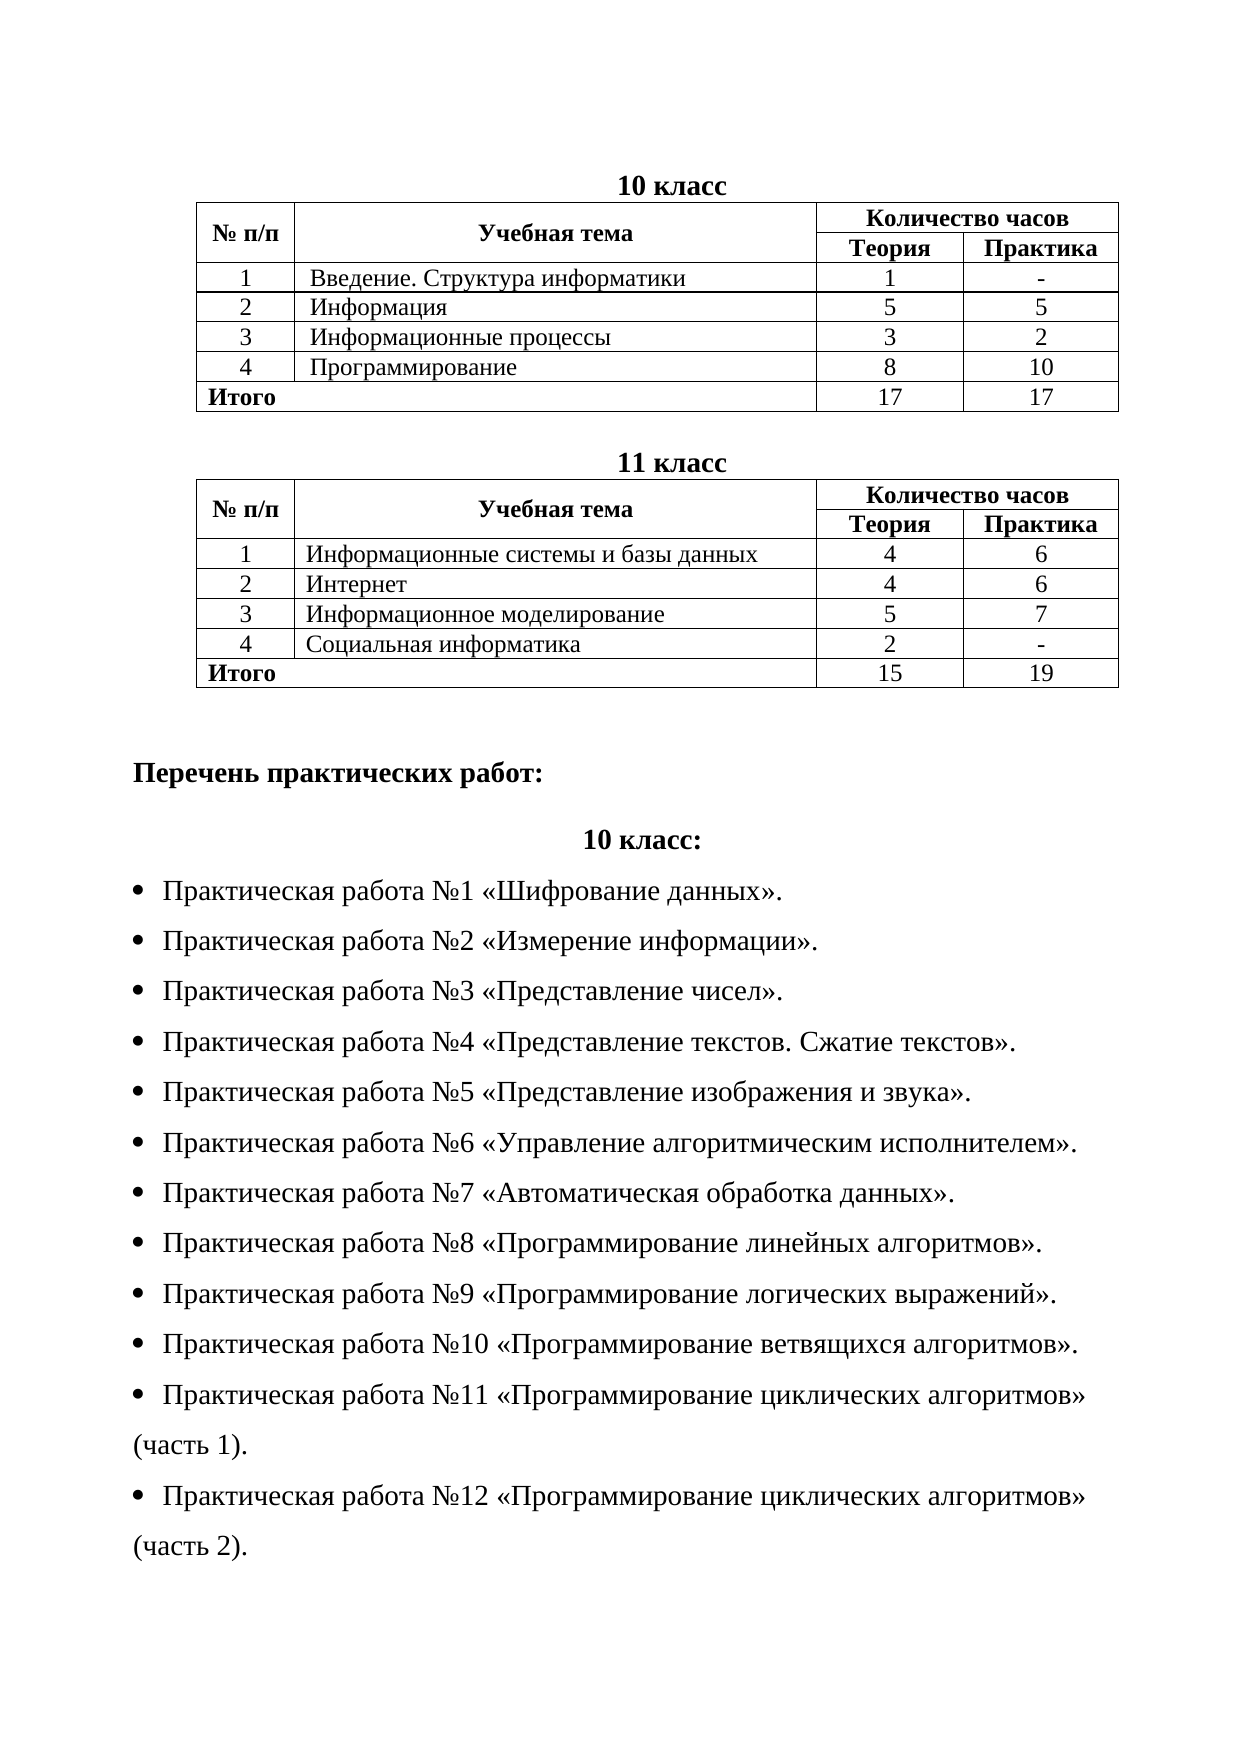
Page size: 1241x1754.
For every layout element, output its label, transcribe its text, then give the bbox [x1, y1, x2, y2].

table_header Количество часов [817, 480, 1118, 508]
table_cell 1 [197, 539, 294, 568]
table_cell 6 [964, 539, 1118, 568]
list Практическая работа №6 «Управление алгоритмическим исполнителем». [133, 1125, 1152, 1158]
table_header Количество часов [817, 203, 1118, 232]
table_cell Итого [197, 382, 816, 411]
text 10 класс: [133, 822, 1152, 856]
list Практическая работа №3 «Представление чисел». [133, 973, 1152, 1007]
table_cell 4 [197, 352, 294, 381]
table_cell 3 [197, 599, 294, 628]
table_cell 1 [817, 263, 963, 291]
table_cell Итого [197, 659, 816, 687]
table_cell 5 [964, 293, 1118, 321]
table_cell 4 [197, 629, 294, 657]
table_cell - [964, 629, 1118, 657]
text 10 класс [133, 168, 1152, 202]
table_cell Информационные процессы [295, 322, 816, 351]
table_cell 6 [964, 569, 1118, 598]
table_cell 8 [817, 352, 963, 381]
list Практическая работа №1 «Шифрование данных». [133, 873, 1152, 906]
table_cell 1 [197, 263, 294, 291]
table_cell 3 [197, 322, 294, 351]
table_cell Теория [817, 510, 963, 538]
table_cell 10 [964, 352, 1118, 381]
table_cell 19 [964, 659, 1118, 687]
table_cell - [964, 263, 1118, 291]
table_cell 4 [817, 539, 963, 568]
table_cell Практика [964, 233, 1118, 262]
table_header № п/п [197, 203, 294, 262]
table_cell 2 [197, 569, 294, 598]
list Практическая работа №8 «Программирование линейных алгоритмов». [133, 1226, 1152, 1259]
table_cell Информация [295, 293, 816, 321]
table_cell 5 [817, 293, 963, 321]
table_cell 5 [817, 599, 963, 628]
list Практическая работа №4 «Представление текстов. Сжатие текстов». [133, 1024, 1152, 1058]
table_cell Практика [964, 510, 1118, 538]
table_cell Введение. Структура информатики [295, 263, 816, 291]
table_header Учебная тема [295, 203, 816, 262]
table_cell Теория [817, 233, 963, 262]
table_cell 7 [964, 599, 1118, 628]
list Практическая работа №12 «Программирование циклических алгоритмов» (часть 2). [133, 1478, 1152, 1562]
table_cell Программирование [295, 352, 816, 381]
table_cell 17 [964, 382, 1118, 411]
table_cell Интернет [295, 569, 816, 598]
list Практическая работа №2 «Измерение информации». [133, 923, 1152, 957]
list Практическая работа №10 «Программирование ветвящихся алгоритмов». [133, 1326, 1152, 1360]
table_cell 2 [964, 322, 1118, 351]
table_cell Социальная информатика [295, 629, 816, 657]
list Практическая работа №9 «Программирование логических выражений». [133, 1276, 1152, 1310]
text Перечень практических работ: [133, 755, 1152, 789]
table_header Учебная тема [295, 480, 816, 538]
table_cell 2 [197, 293, 294, 321]
table_cell Информационное моделирование [295, 599, 816, 628]
list Практическая работа №11 «Программирование циклических алгоритмов» (часть 1). [133, 1377, 1152, 1461]
table_header № п/п [197, 480, 294, 538]
list Практическая работа №7 «Автоматическая обработка данных». [133, 1175, 1152, 1209]
table_cell 15 [817, 659, 963, 687]
list Практическая работа №5 «Представление изображения и звука». [133, 1074, 1152, 1108]
table_cell Информационные системы и базы данных [295, 539, 816, 568]
table_cell 17 [817, 382, 963, 411]
table_cell 3 [817, 322, 963, 351]
table_cell 2 [817, 629, 963, 657]
text 11 класс [133, 445, 1152, 479]
table_cell 4 [817, 569, 963, 598]
